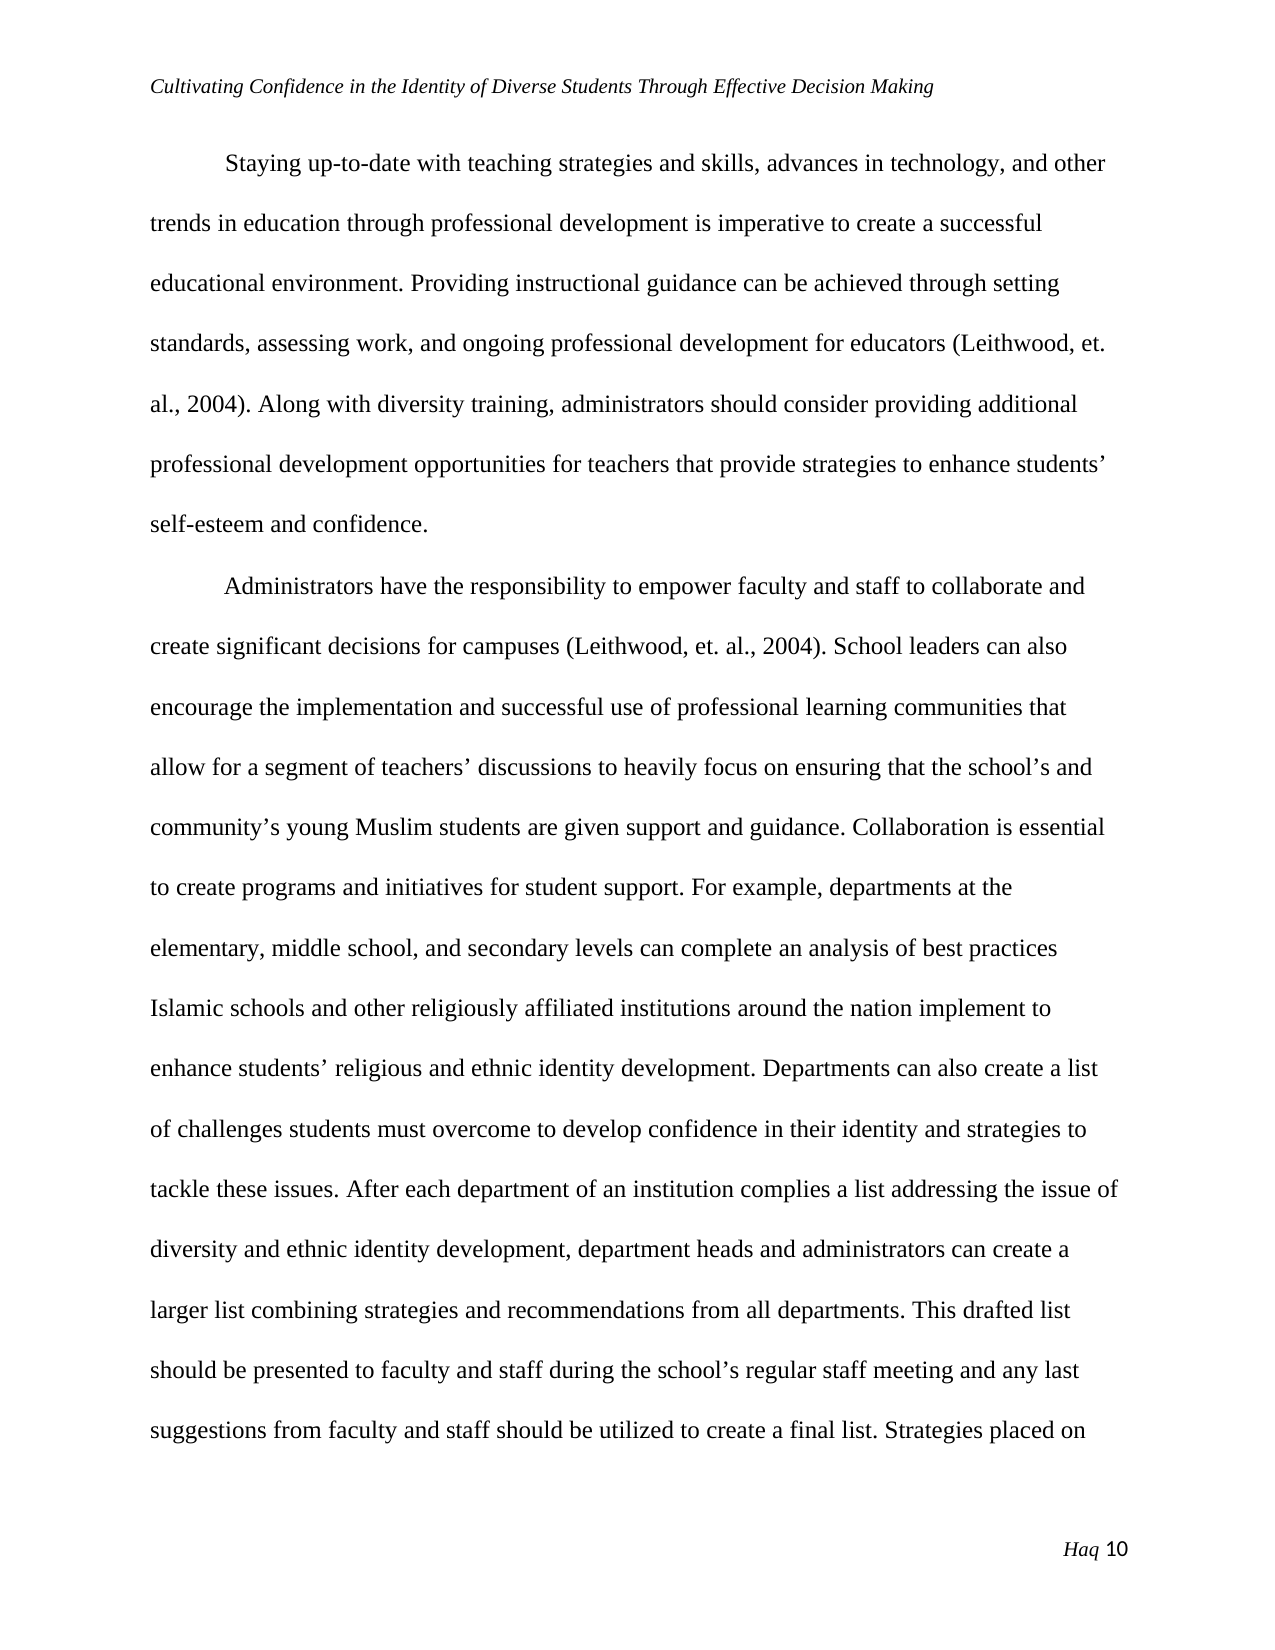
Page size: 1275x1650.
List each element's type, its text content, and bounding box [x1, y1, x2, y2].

text Staying up-to-date with teaching strategies and skills, advances in technology, and other trends in education through professional development is imperative to create a successful educational environment. Providing instructional guidance can be achieved through setting standards, assessing work, and ongoing professional development for educators (Leithwood, et. al., 2004). Along with diversity training, administrators should consider providing additional professional development opportunities for teachers that provide strategies to enhance students’ self-esteem and confidence. [150, 148, 1107, 538]
text Administrators have the responsibility to empower faculty and staff to collaborate and create significant decisions for campuses (Leithwood, et. al., 2004). School leaders can also encourage the implementation and successful use of professional learning communities that allow for a segment of teachers’ discussions to heavily focus on ensuring that the school’s and community’s young Muslim students are given support and guidance. Collaboration is essential to create programs and initiatives for student support. For example, departments at the elementary, middle school, and secondary levels can complete an analysis of best practices Islamic schools and other religiously affiliated institutions around the nation implement to enhance students’ religious and ethnic identity development. Departments can also create a list of challenges students must overcome to develop confidence in their identity and strategies to tackle these issues. After each department of an institution complies a list addressing the issue of diversity and ethnic identity development, department heads and administrators can create a larger list combining strategies and recommendations from all departments. This drafted list should be presented to faculty and staff during the school’s regular staff meeting and any last suggestions from faculty and staff should be utilized to create a final list. Strategies placed on [150, 571, 1123, 1444]
